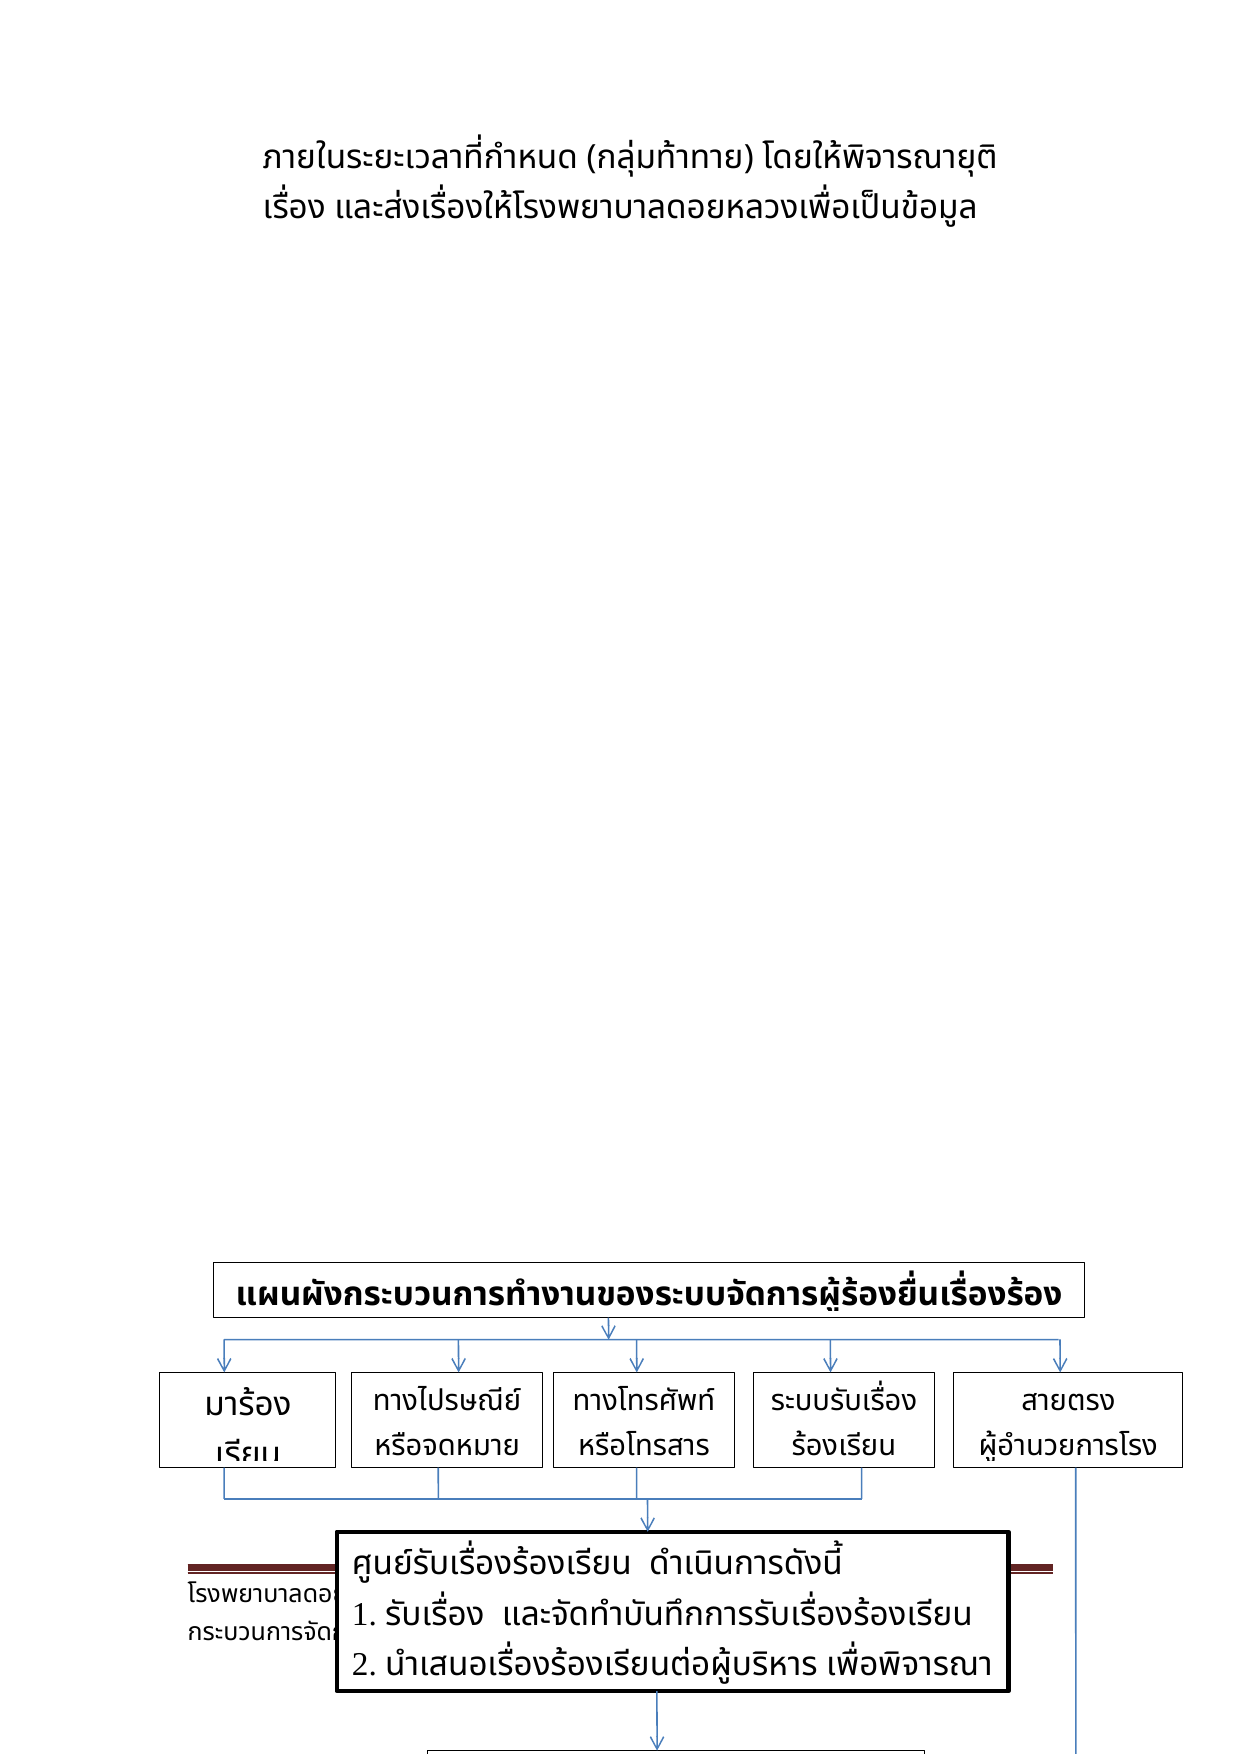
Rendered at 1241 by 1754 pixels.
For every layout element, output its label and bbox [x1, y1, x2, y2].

text [262, 133, 1053, 234]
